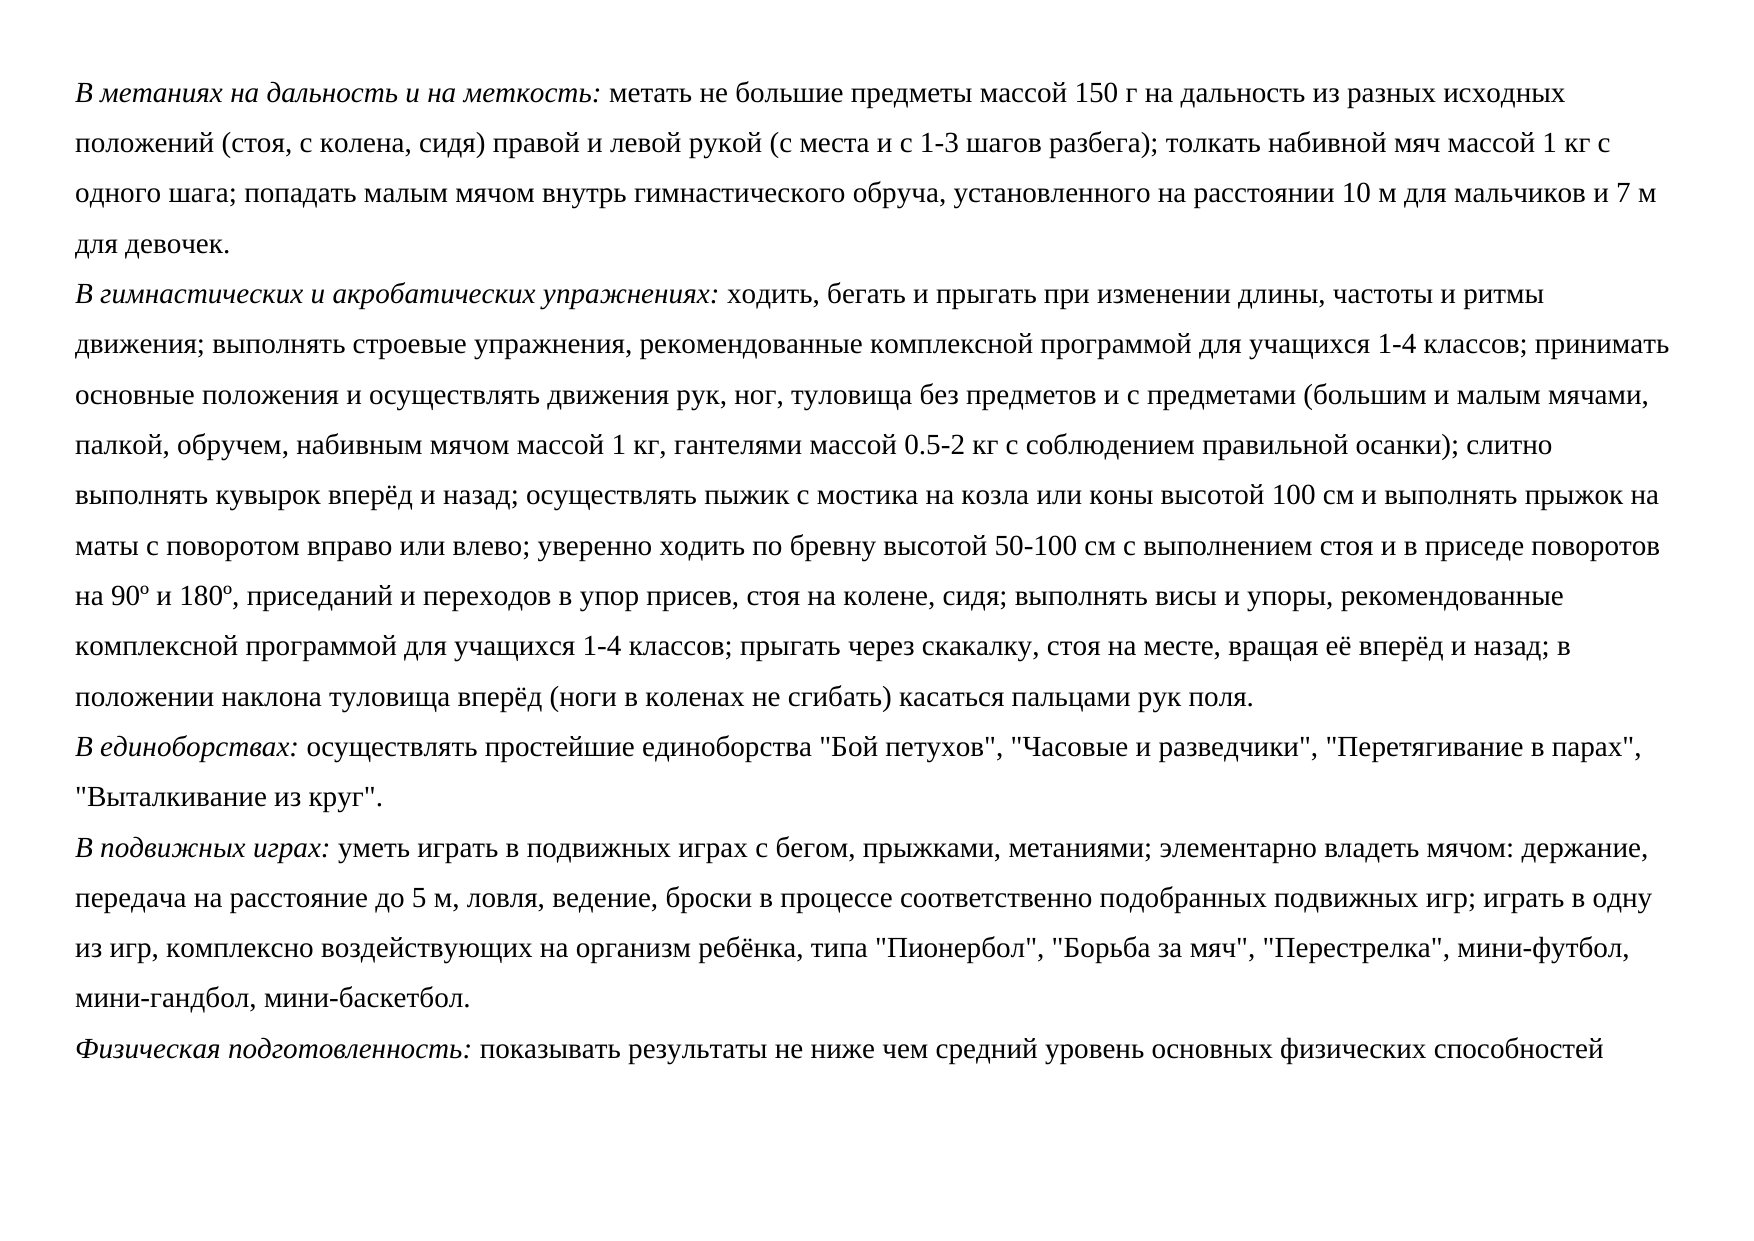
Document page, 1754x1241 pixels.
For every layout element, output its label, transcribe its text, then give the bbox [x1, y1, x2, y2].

text В гимнастических и акробатических упражнениях: ходить, бегать и прыгать при изменении длины, частоты и ритмы движения; выполнять строевые упражнения, рекомендованные комплексной программой для учащихся 1-4 классов; принимать основные положения и осуществлять движения рук, ног, туловища без предметов и с предметами (большим и малым мячами, палкой, обручем, набивным мячом массой , гантелями массой 0.5- с соблюдением правильной осанки); слитно выполнять кувырок вперёд и назад; осуществлять пыжик с мостика на козла или коны высотой и выполнять прыжок на маты с поворотом вправо или влево; уверенно ходить по бревну высотой 50- с выполнением стоя и в приседе поворотов на 90º и 180º, приседаний и переходов в упор присев, стоя на колене, сидя; выполнять висы и упоры, рекомендованные комплексной программой для учащихся 1-4 классов; прыгать через скакалку, стоя на месте, вращая её вперёд и назад; в положении наклона туловища вперёд (ноги в коленах не сгибать) касаться пальцами рук поля. [75, 276, 1679, 712]
text Физическая подготовленность: показывать результаты не ниже чем средний уровень основных физических способностей [75, 1031, 1679, 1064]
text В единоборствах: осуществлять простейшие единоборства "Бой петухов", "Часовые и разведчики", "Перетягивание в парах", "Выталкивание из круг". [75, 729, 1679, 813]
text В подвижных играх: уметь играть в подвижных играх с бегом, прыжками, метаниями; элементарно владеть мячом: держание, передача на расстояние до , ловля, ведение, броски в процессе соответственно подобранных подвижных игр; играть в одну из игр, комплексно воздействующих на организм ребёнка, типа "Пионербол", "Борьба за мяч", "Перестрелка", мини-футбол, мини-гандбол, мини-баскетбол. [75, 830, 1679, 1014]
text В метаниях на дальность и на меткость: метать не большие предметы массой на дальность из разных исходных положений (стоя, с колена, сидя) правой и левой рукой (с места и с 1-3 шагов разбега); толкать набивной мяч массой с одного шага; попадать малым мячом внутрь гимнастического обруча, установленного на расстоянии для мальчиков и для девочек. [75, 75, 1679, 259]
